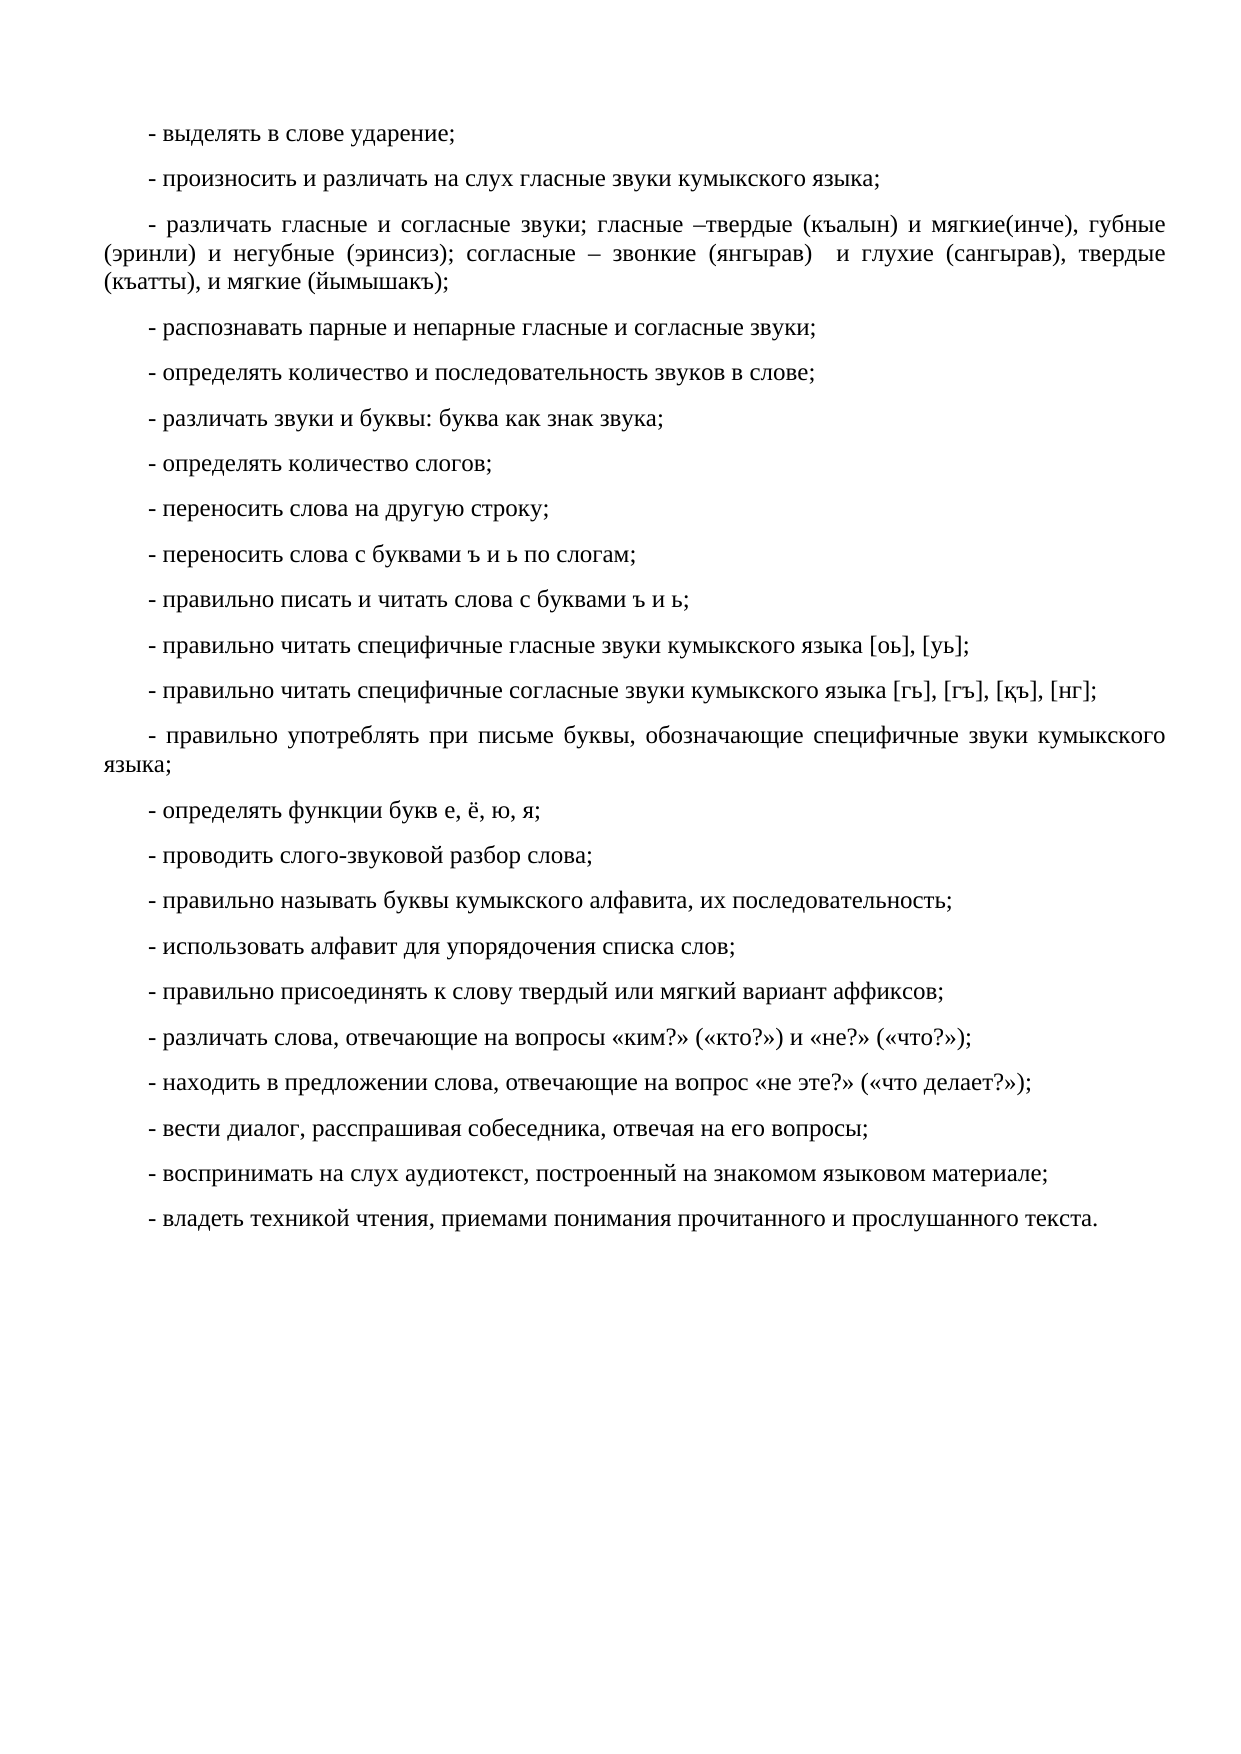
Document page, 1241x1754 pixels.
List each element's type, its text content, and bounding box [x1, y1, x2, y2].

text - воспринимать на слух аудиотекст, построенный на знакомом языковом материале; [103, 1158, 1167, 1187]
text - вести диалог, расспрашивая собеседника, отвечая на его вопросы; [103, 1113, 1167, 1141]
text - различать звуки и буквы: буква как знак звука; [103, 403, 1167, 431]
text - проводить слого-звуковой разбор слова; [103, 840, 1167, 869]
text - определять количество слогов; [103, 448, 1167, 477]
text - выделять в слове ударение; [103, 118, 1167, 147]
text - владеть техникой чтения, приемами понимания прочитанного и прослушанного текста. [103, 1203, 1167, 1232]
text - произносить и различать на слух гласные звуки кумыкского языка; [103, 163, 1167, 192]
text - определять количество и последовательность звуков в слове; [103, 357, 1167, 386]
text - правильно употреблять при письме буквы, обозначающие специфичные звуки кумыкского языка; [103, 721, 1167, 778]
text - правильно писать и читать слова с буквами ъ и ь; [103, 584, 1167, 613]
text - переносить слова на другую строку; [103, 493, 1167, 522]
text - переносить слова с буквами ъ и ь по слогам; [103, 539, 1167, 568]
text - использовать алфавит для упорядочения списка слов; [103, 931, 1167, 960]
text - различать гласные и согласные звуки; гласные –твердые (къалын) и мягкие(инче), губные (эринли) и негубные (эринсиз); согласные – звонкие (янгырав) и глухие (сангырав), твердые (къатты), и мягкие (йымышакъ); [103, 209, 1167, 295]
text - правильно называть буквы кумыкского алфавита, их последовательность; [103, 886, 1167, 914]
text - определять функции букв е, ё, ю, я; [103, 795, 1167, 823]
text - находить в предложении слова, отвечающие на вопрос «не эте?» («что делает?»); [103, 1067, 1167, 1096]
text - правильно читать специфичные гласные звуки кумыкского языка [оь], [уь]; [103, 630, 1167, 658]
text - правильно присоединять к слову твердый или мягкий вариант аффиксов; [103, 976, 1167, 1005]
text - правильно читать специфичные согласные звуки кумыкского языка [гь], [гъ], [қъ], [нг]; [103, 675, 1167, 704]
text - различать слова, отвечающие на вопросы «ким?» («кто?») и «не?» («что?»); [103, 1022, 1167, 1051]
text - распознавать парные и непарные гласные и согласные звуки; [103, 312, 1167, 341]
